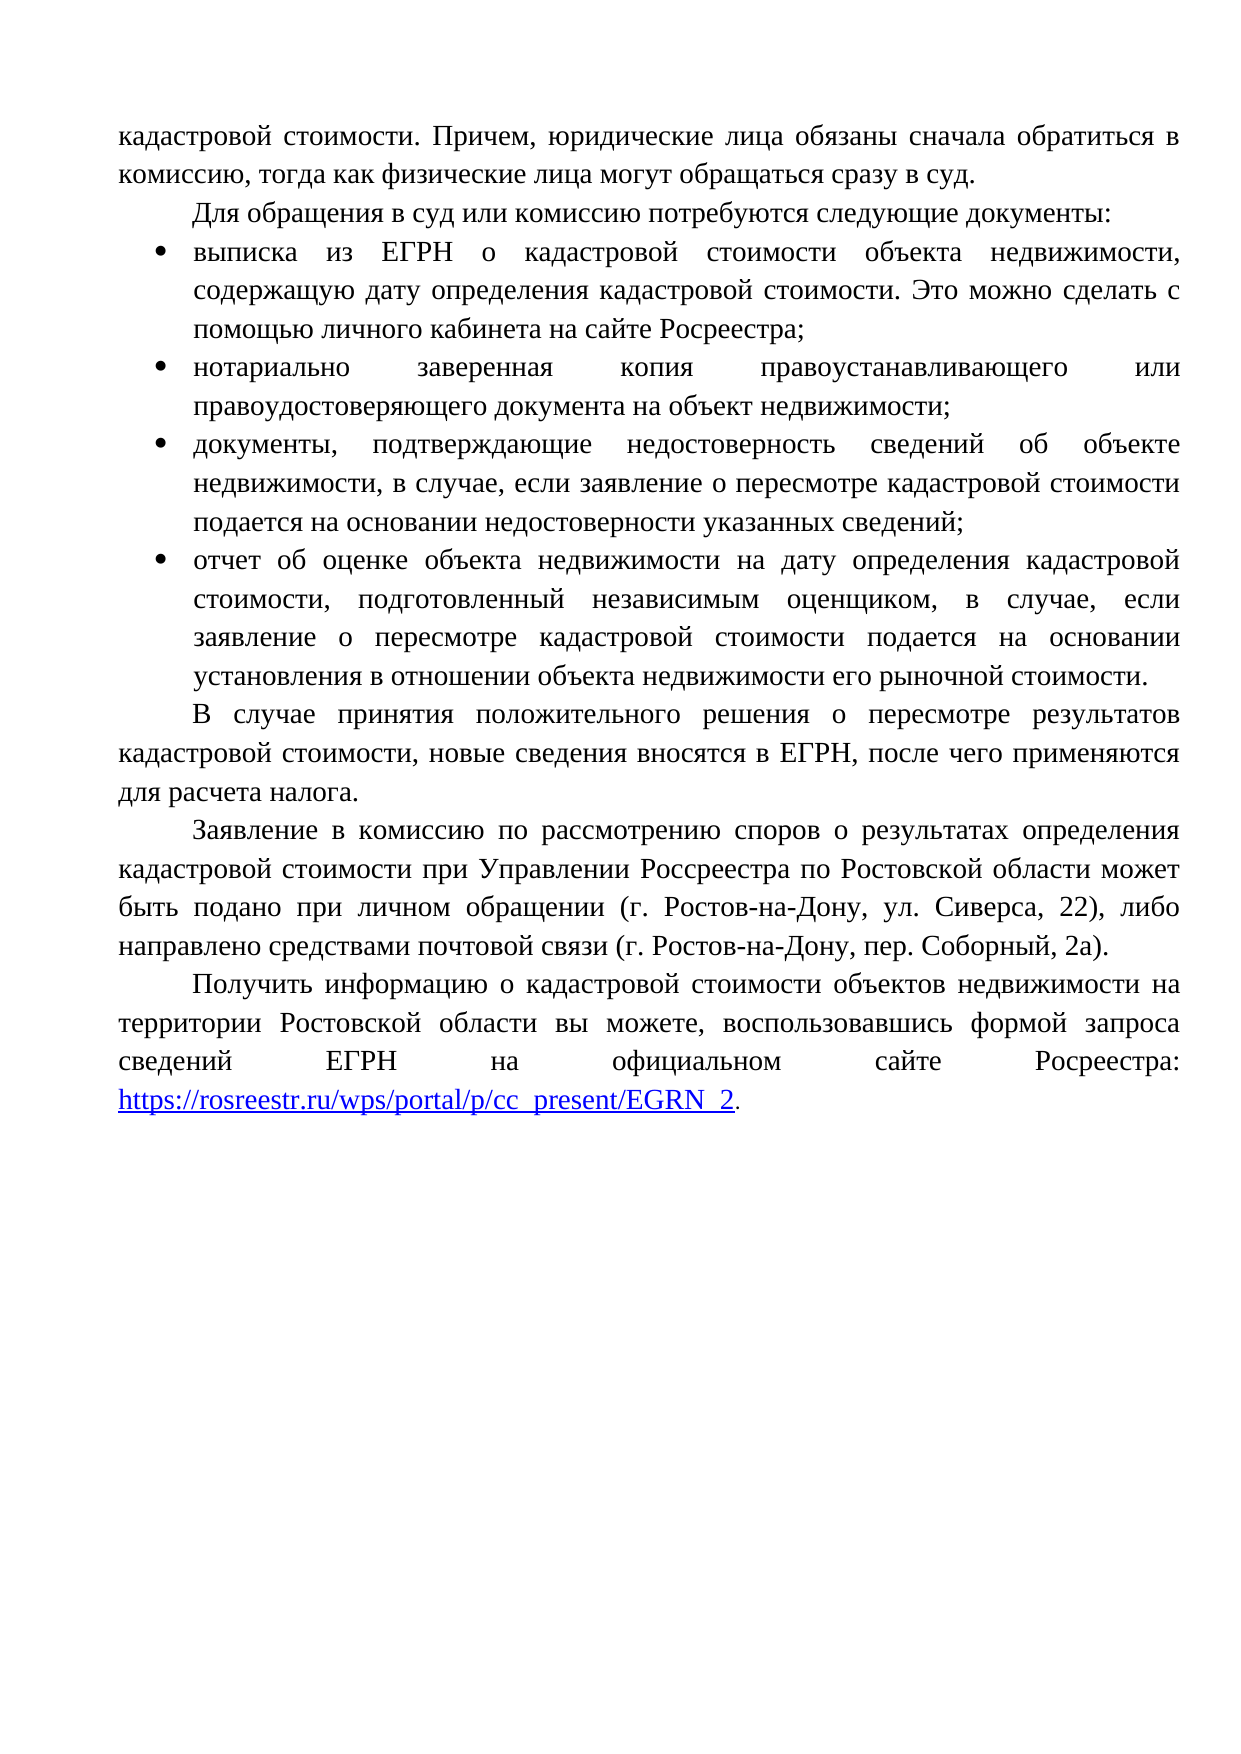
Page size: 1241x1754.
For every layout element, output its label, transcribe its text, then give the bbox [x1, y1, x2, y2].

text Получить информацию о кадастровой стоимости объектов недвижимости на территории Ростовской области вы можете, воспользовавшись формой запроса сведений ЕГРН на официальном сайте Росреестра: https://rosreestr.ru/wps/portal/p/cc_present/EGRN_2. [118, 966, 1181, 1116]
text Заявление в комиссию по рассмотрению споров о результатах определения кадастровой стоимости при Управлении Россреестра по Ростовской области может быть подано при личном обращении (г. Ростов-на-Дону, ул. Сиверса, 22), либо направлено средствами почтовой связи (г. Ростов-на-Дону, пер. Соборный, 2а). [118, 812, 1181, 961]
list нотариально заверенная копия правоустанавливающего или правоудостоверяющего документа на объект недвижимости; [156, 349, 1181, 422]
list выписка из ЕГРН о кадастровой стоимости объекта недвижимости, содержащую дату определения кадастровой стоимости. Это можно сделать с помощью личного кабинета на сайте Росреестра; [156, 234, 1181, 344]
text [118, 118, 1181, 190]
list отчет об оценке объекта недвижимости на дату определения кадастровой стоимости, подготовленный независимым оценщиком, в случае, если заявление о пересмотре кадастровой стоимости подается на основании установления в отношении объекта недвижимости его рыночной стоимости. [156, 542, 1181, 692]
text Для обращения в суд или комиссию потребуются следующие документы: [118, 195, 1181, 229]
text В случае принятия положительного решения о пересмотре результатов кадастровой стоимости, новые сведения вносятся в ЕГРН, после чего применяются для расчета налога. [118, 697, 1181, 807]
list документы, подтверждающие недостоверность сведений об объекте недвижимости, в случае, если заявление о пересмотре кадастровой стоимости подается на основании недостоверности указанных сведений; [156, 427, 1181, 537]
